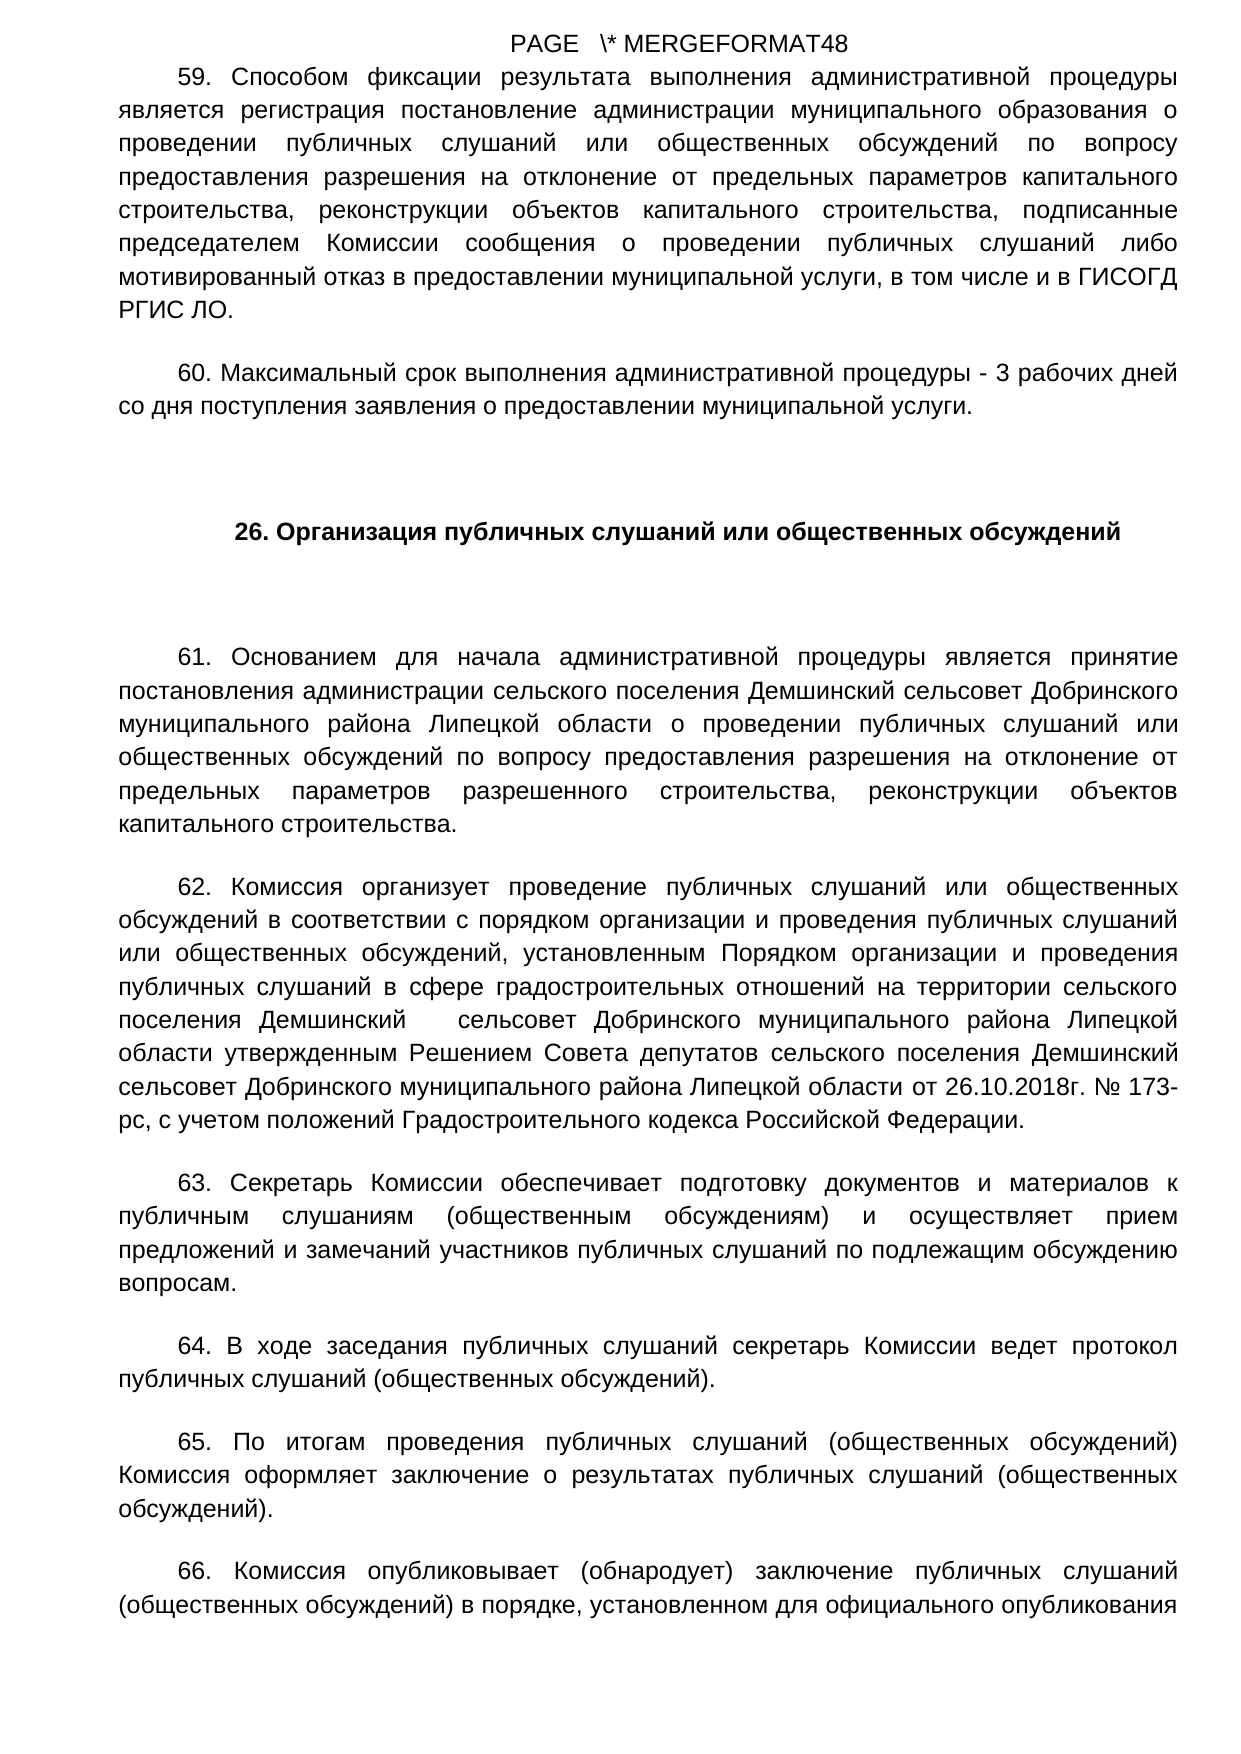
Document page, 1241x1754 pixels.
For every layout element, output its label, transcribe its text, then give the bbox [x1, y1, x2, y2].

text 26. Организация публичных слушаний или общественных обсуждений [118, 513, 1179, 547]
text 63. Секретарь Комиссии обеспечивает подготовку документов и материалов к публичным слушаниям (общественным обсуждениям) и осуществляет прием предложений и замечаний участников публичных слушаний по подлежащим обсуждению вопросам. [118, 1165, 1179, 1298]
text 61. Основанием для начала административной процедуры является принятие постановления администрации сельского поселения Демшинский сельсовет Добринского муниципального района Липецкой области о проведении публичных слушаний или общественных обсуждений по вопросу предоставления разрешения на отклонение от предельных параметров разрешенного строительства, реконструкции объектов капитального строительства. [118, 639, 1179, 839]
text 60. Максимальный срок выполнения административной процедуры - 3 рабочих дней со дня поступления заявления о предоставлении муниципальной услуги. [118, 354, 1179, 421]
text 62. Комиссия организует проведение публичных слушаний или общественных обсуждений в соответствии с порядком организации и проведения публичных слушаний или общественных обсуждений, установленным Порядком организации и проведения публичных слушаний в сфере градостроительных отношений на территории сельского поселения Демшинский сельсовет Добринского муниципального района Липецкой области утвержденным Решением Совета депутатов сельского поселения Демшинский сельсовет Добринского муниципального района Липецкой области от 26.10.2018г. № 173-рс, с учетом положений Градостроительного кодекса Российской Федерации. [118, 868, 1179, 1135]
text 65. По итогам проведения публичных слушаний (общественных обсуждений) Комиссия оформляет заключение о результатах публичных слушаний (общественных обсуждений). [118, 1424, 1179, 1524]
text 59. Способом фиксации результата выполнения административной процедуры является регистрация постановление администрации муниципального образования о проведении публичных слушаний или общественных обсуждений по вопросу предоставления разрешения на отклонение от предельных параметров капитального строительства, реконструкции объектов капитального строительства, подписанные председателем Комиссии сообщения о проведении публичных слушаний либо мотивированный отказ в предоставлении муниципальной услуги, в том числе и в ГИСОГД РГИС ЛО. [118, 58, 1179, 325]
text 64. В ходе заседания публичных слушаний секретарь Комиссии ведет протокол публичных слушаний (общественных обсуждений). [118, 1327, 1179, 1394]
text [118, 1553, 1179, 1620]
